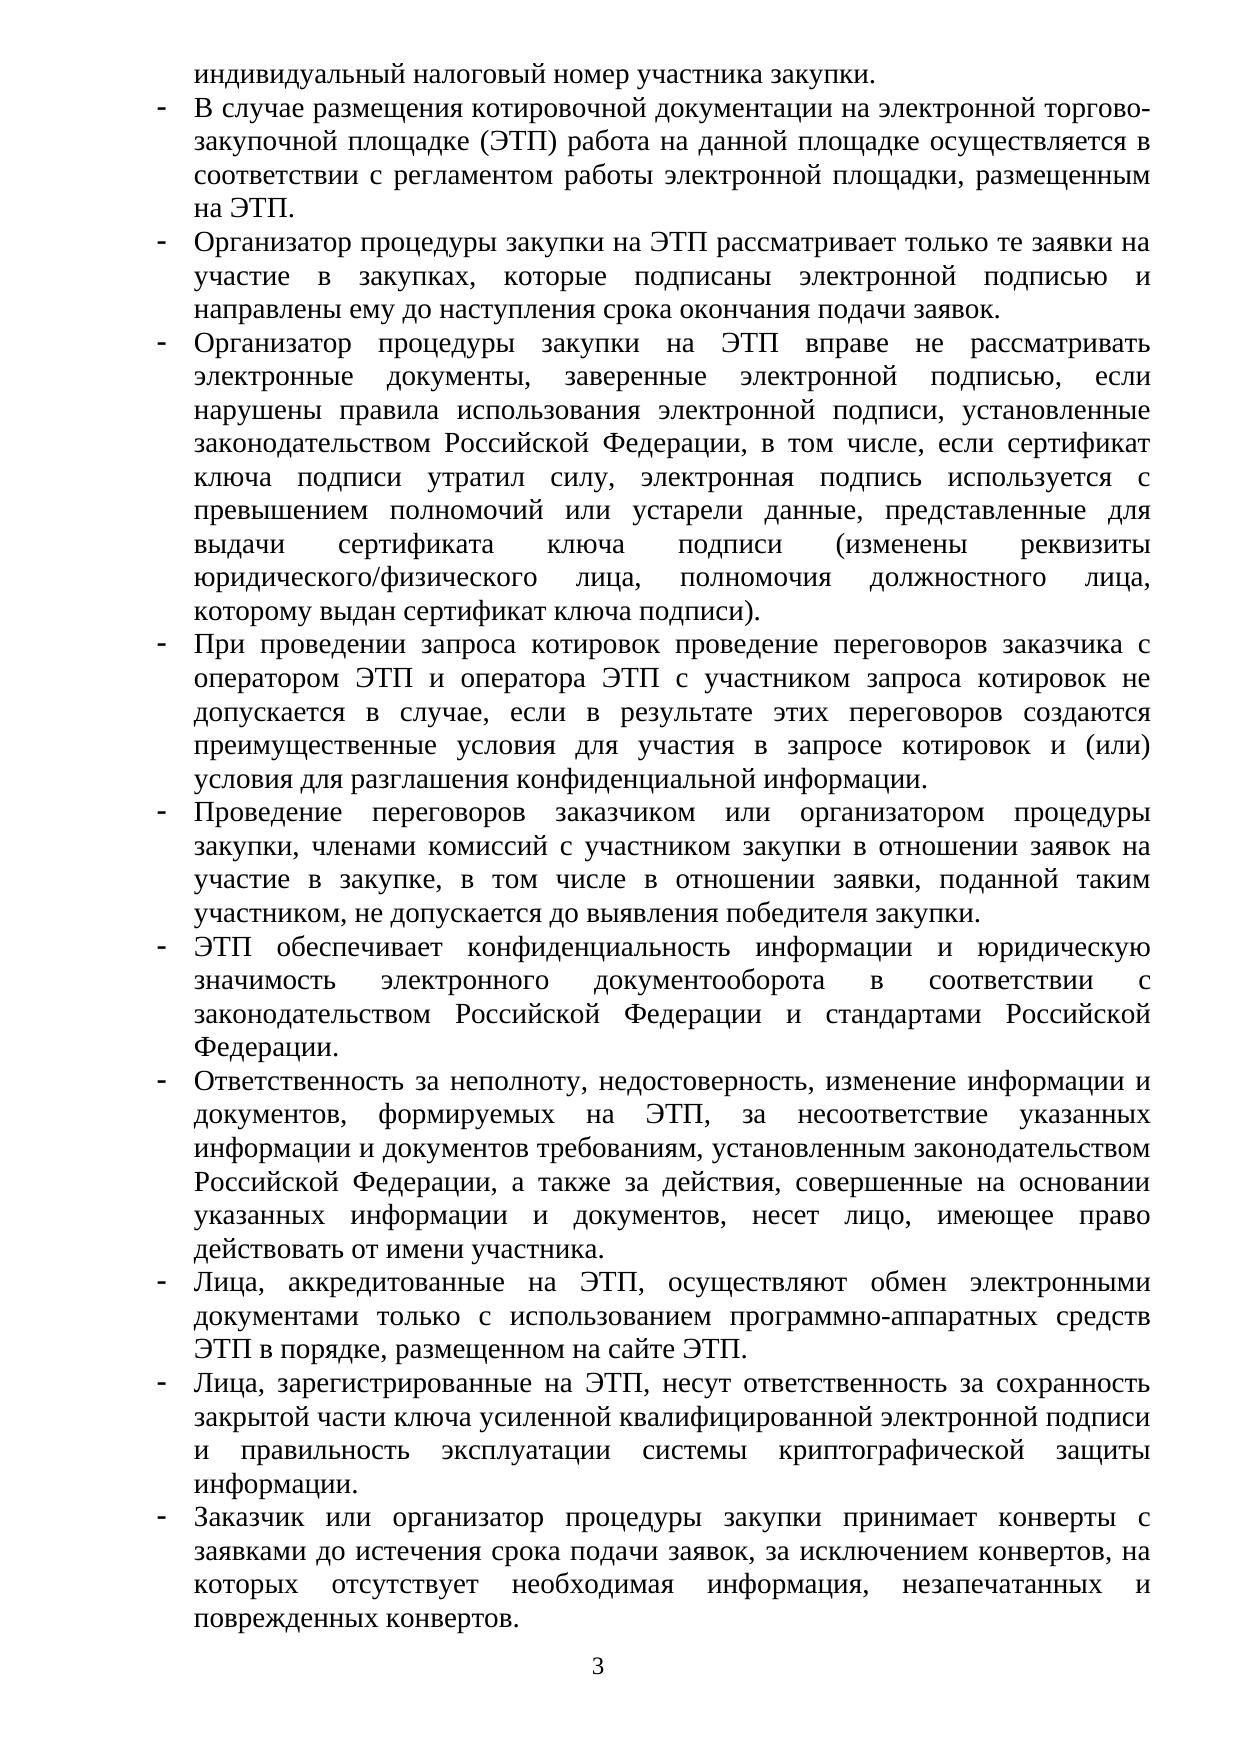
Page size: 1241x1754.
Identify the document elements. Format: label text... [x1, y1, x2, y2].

list В случае размещения котировочной документации на электронной торгово-закупочной площадке (ЭТП) работа на данной площадке осуществляется в соответствии с регламентом работы электронной площадки, размещенным на ЭТП. [157, 90, 1152, 224]
list Лица, аккредитованные на ЭТП, осуществляют обмен электронными документами только с использованием программно-аппаратных средств ЭТП в порядке, размещенном на сайте ЭТП. [157, 1264, 1152, 1365]
list Организатор процедуры закупки на ЭТП рассматривает только те заявки на участие в закупках, которые подписаны электронной подписью и направлены ему до наступления срока окончания подачи заявок. [157, 224, 1152, 325]
list Ответственность за неполноту, недостоверность, изменение информации и документов, формируемых на ЭТП, за несоответствие указанных информации и документов требованиям, установленным законодательством Российской Федерации, а также за действия, совершенные на основании указанных информации и документов, несет лицо, имеющее право действовать от имени участника. [157, 1063, 1152, 1264]
list ЭТП обеспечивает конфиденциальность информации и юридическую значимость электронного документооборота в соответствии с законодательством Российской Федерации и стандартами Российской Федерации. [157, 929, 1152, 1063]
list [157, 56, 1152, 90]
list Заказчик или организатор процедуры закупки принимает конверты с заявками до истечения срока подачи заявок, за исключением конвертов, на которых отсутствует необходимая информация, незапечатанных и поврежденных конвертов. [157, 1499, 1152, 1634]
list Проведение переговоров заказчиком или организатором процедуры закупки, членами комиссий с участником закупки в отношении заявок на участие в закупке, в том числе в отношении заявки, поданной таким участником, не допускается до выявления победителя закупки. [157, 794, 1152, 929]
list При проведении запроса котировок проведение переговоров заказчика с оператором ЭТП и оператора ЭТП с участником запроса котировок не допускается в случае, если в результате этих переговоров создаются преимущественные условия для участия в запросе котировок и (или) условия для разглашения конфиденциальной информации. [157, 627, 1152, 794]
list Организатор процедуры закупки на ЭТП вправе не рассматривать электронные документы, заверенные электронной подписью, если нарушены правила использования электронной подписи, установленные законодательством Российской Федерации, в том числе, если сертификат ключа подписи утратил силу, электронная подпись используется с превышением полномочий или устарели данные, представленные для выдачи сертификата ключа подписи (изменены реквизиты юридического/физического лица, полномочия должностного лица, которому выдан сертификат ключа подписи). [157, 325, 1152, 627]
list Лица, зарегистрированные на ЭТП, несут ответственность за сохранность закрытой части ключа усиленной квалифицированной электронной подписи и правильность эксплуатации системы криптографической защиты информации. [157, 1365, 1152, 1499]
